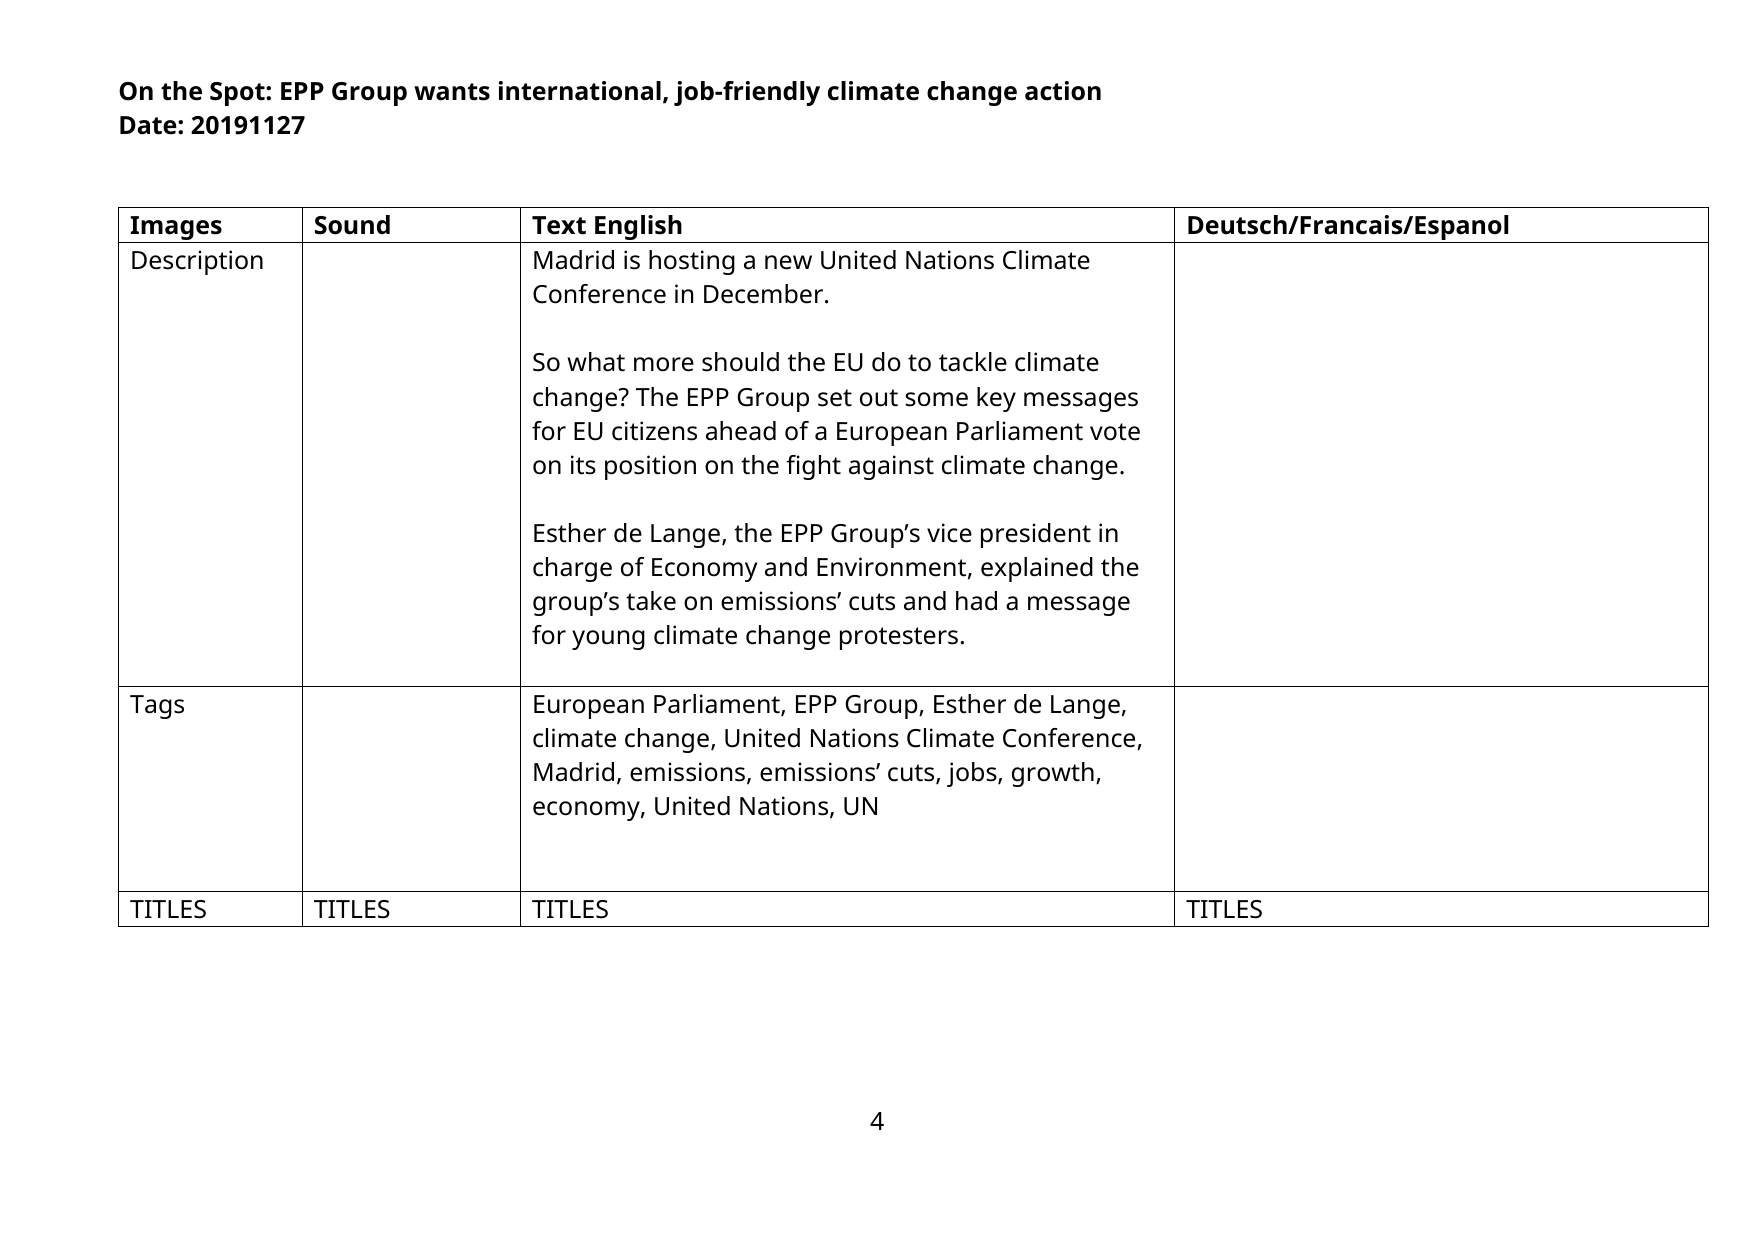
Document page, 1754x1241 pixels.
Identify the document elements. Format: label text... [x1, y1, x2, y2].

table_cell TITLES [521, 892, 1174, 926]
table_cell [303, 687, 520, 891]
table_cell Description [119, 243, 302, 686]
table_header Sound [303, 208, 520, 242]
table_header Text English [521, 208, 1174, 242]
table_header Images [119, 208, 302, 242]
table_cell European Parliament, EPP Group, Esther de Lange, climate change, United Nations Climate Conference, Madrid, emissions, emissions’ cuts, jobs, growth, economy, United Nations, UN [521, 687, 1174, 891]
table_cell TITLES [303, 892, 520, 926]
table_cell [1175, 243, 1708, 686]
table_cell [1175, 687, 1708, 891]
table_cell [303, 243, 520, 686]
table_header Deutsch/Francais/Espanol [1175, 208, 1708, 242]
table_cell Madrid is hosting a new United Nations Climate Conference in December. So what more should the EU do to tackle climate change? The EPP Group set out some key messages for EU citizens ahead of a European Parliament vote on its position on the fight against climate change. Esther de Lange, the EPP Group’s vice president in charge of Economy and Environment, explained the group’s take on emissions’ cuts and had a message for young climate change protesters. [521, 243, 1174, 686]
table_cell TITLES [119, 892, 302, 926]
table_cell Tags [119, 687, 302, 891]
table_cell TITLES [1175, 892, 1708, 926]
